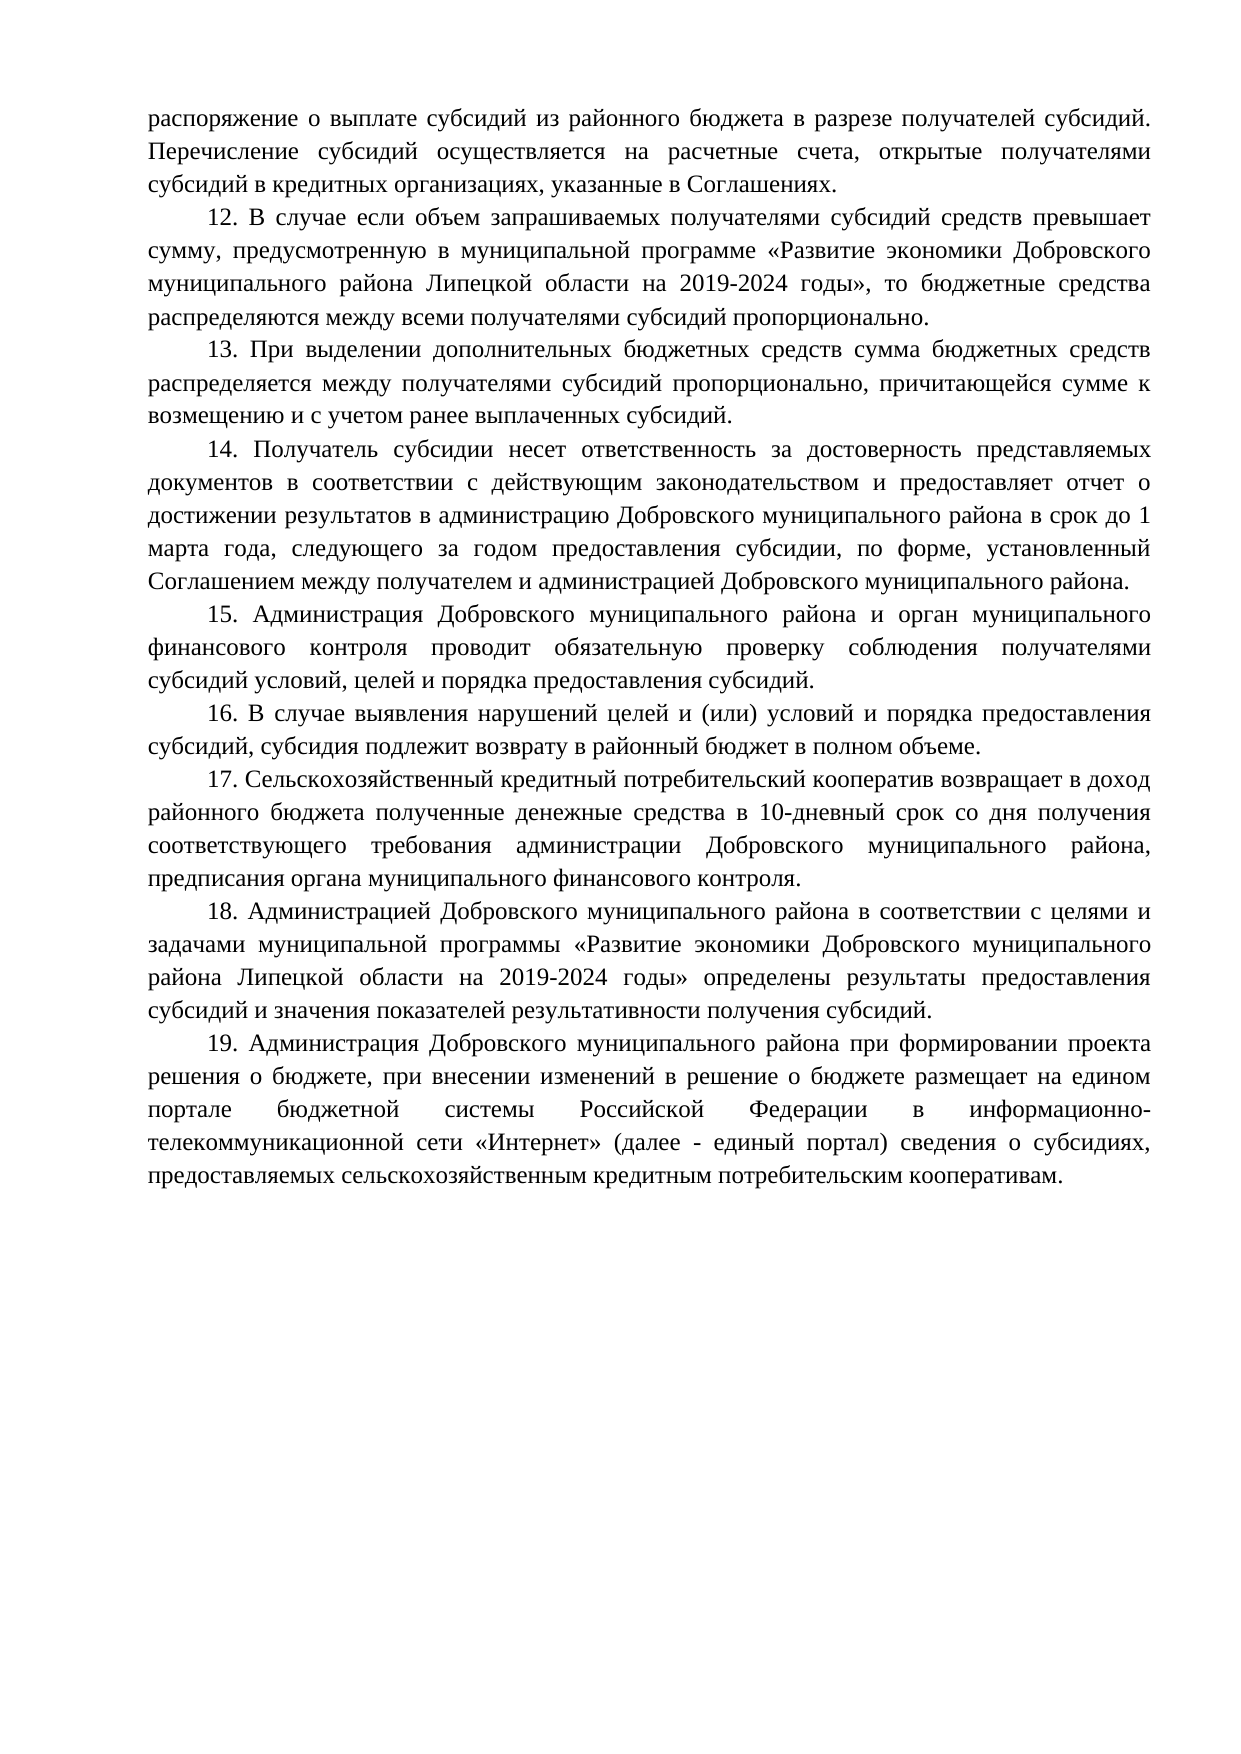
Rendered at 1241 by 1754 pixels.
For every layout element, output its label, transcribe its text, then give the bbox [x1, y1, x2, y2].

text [148, 103, 1152, 198]
text 12. В случае если объем запрашиваемых получателями субсидий средств превышает сумму, предусмотренную в муниципальной программе «Развитие экономики Добровского муниципального района Липецкой области на 2019-2024 годы», то бюджетные средства распределяются между всеми получателями субсидий пропорционально. [148, 202, 1152, 330]
text 13. При выделении дополнительных бюджетных средств сумма бюджетных средств распределяется между получателями субсидий пропорционально, причитающейся сумме к возмещению и с учетом ранее выплаченных субсидий. [148, 334, 1152, 429]
text 19. Администрация Добровского муниципального района при формировании проекта решения о бюджете, при внесении изменений в решение о бюджете размещает на едином портале бюджетной системы Российской Федерации в информационно-телекоммуникационной сети «Интернет» (далее - единый портал) сведения о субсидиях, предоставляемых сельскохозяйственным кредитным потребительским кооперативам. [148, 1028, 1152, 1189]
text 17. Сельскохозяйственный кредитный потребительский кооператив возвращает в доход районного бюджета полученные денежные средства в 10-дневный срок со дня получения соответствующего требования администрации Добровского муниципального района, предписания органа муниципального финансового контроля. [148, 764, 1152, 892]
text 14. Получатель субсидии несет ответственность за достоверность представляемых документов в соответствии с действующим законодательством и предоставляет отчет о достижении результатов в администрацию Добровского муниципального района в срок до 1 марта года, следующего за годом предоставления субсидии, по форме, установленный Соглашением между получателем и администрацией Добровского муниципального района. [148, 434, 1152, 594]
text 18. Администрацией Добровского муниципального района в соответствии с целями и задачами муниципальной программы «Развитие экономики Добровского муниципального района Липецкой области на 2019-2024 годы» определены результаты предоставления субсидий и значения показателей результативности получения субсидий. [148, 896, 1152, 1024]
text 16. В случае выявления нарушений целей и (или) условий и порядка предоставления субсидий, субсидия подлежит возврату в районный бюджет в полном объеме. [148, 698, 1152, 759]
text 15. Администрация Добровского муниципального района и орган муниципального финансового контроля проводит обязательную проверку соблюдения получателями субсидий условий, целей и порядка предоставления субсидий. [148, 599, 1152, 693]
